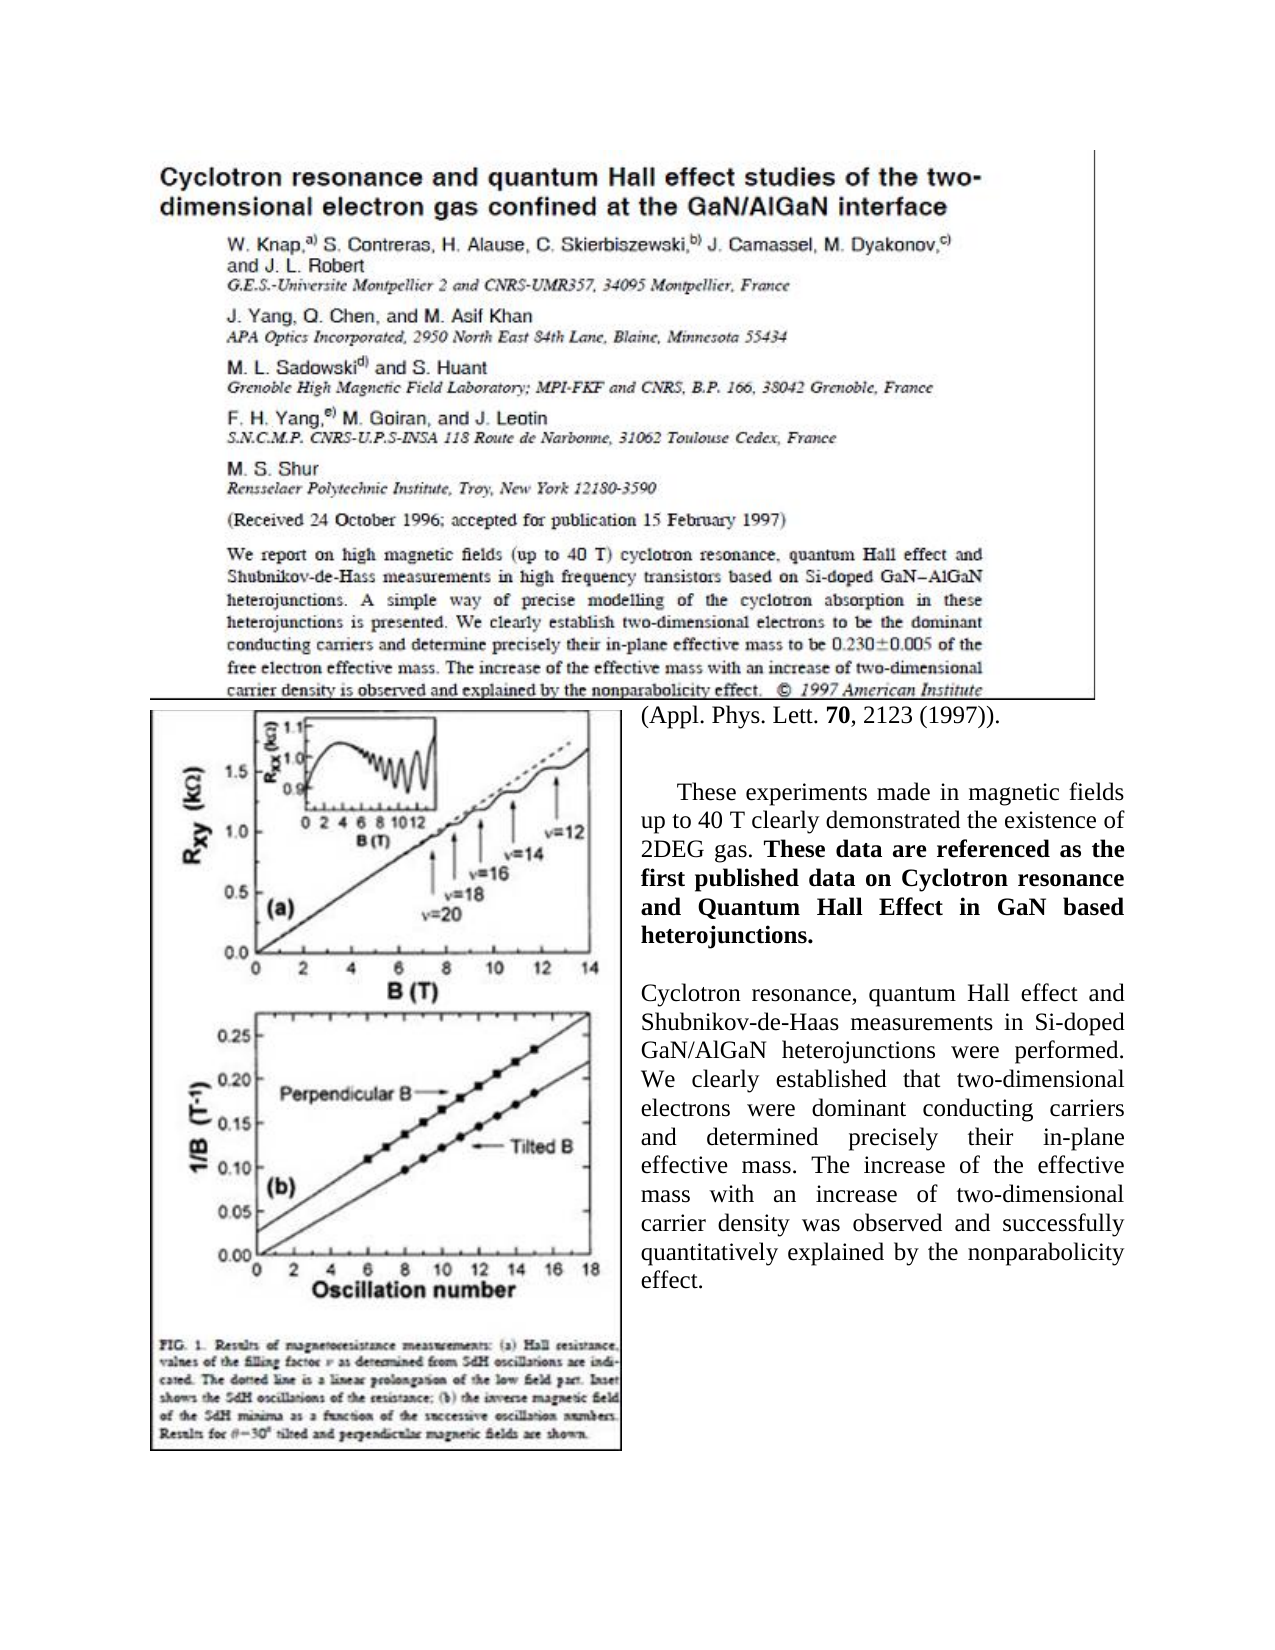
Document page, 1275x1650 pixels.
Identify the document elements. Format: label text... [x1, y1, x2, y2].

text These experiments made in magnetic fields up to 40 T clearly demonstrated the existence of 2DEG gas. These data are referenced as the first published data on Cyclotron resonance and Quantum Hall Effect in GaN based heterojunctions. [622, 777, 1125, 949]
text (Appl. Phys. Lett. 70, 2123 (1997)). [150, 700, 1125, 757]
text Cyclotron resonance, quantum Hall effect and Shubnikov-de-Haas measurements in Si-doped GaN/AlGaN heterojunctions were performed. We clearly established that two-dimensional electrons were dominant conducting carriers and determined precisely their in-plane effective mass. The increase of the effective mass with an increase of two-dimensional carrier density was observed and successfully quantitatively explained by the nonparabolicity effect. [622, 978, 1125, 1294]
picture [150, 710, 622, 1451]
picture [150, 150, 1096, 700]
